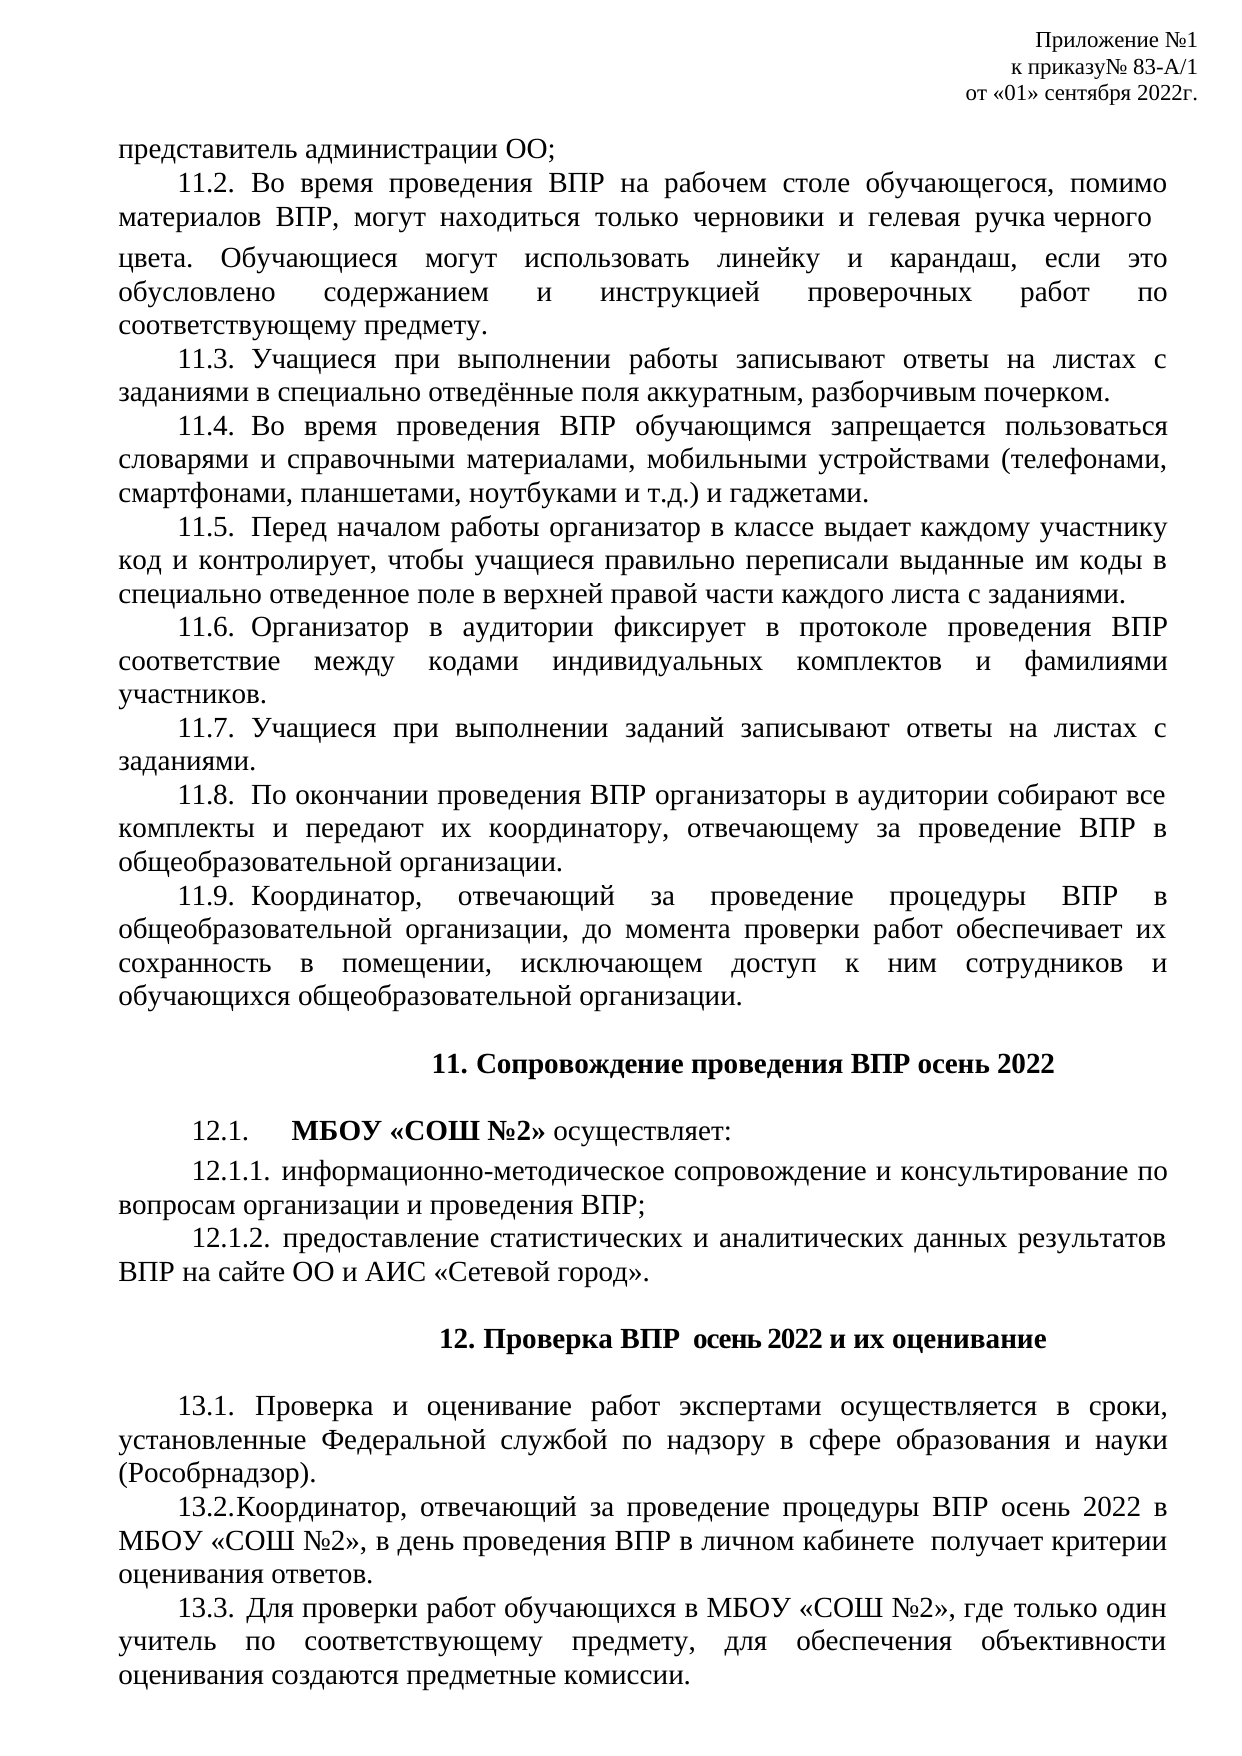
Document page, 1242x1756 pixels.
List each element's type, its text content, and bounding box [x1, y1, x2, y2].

list Учащиеся при выполнении заданий записывают ответы на листах с заданиями. [118, 710, 1167, 777]
list Во время проведения ВПР обучающимся запрещается пользоваться словарями и справочными материалами, мобильными устройствами (телефонами, смартфонами, планшетами, ноутбуками и т.д.) и гаджетами. [118, 408, 1168, 509]
text цвета. Обучающиеся могут использовать линейку и карандаш, если это обусловлено содержанием и инструкцией проверочных работ по соответствующему предмету. [118, 240, 1168, 341]
list Организатор в аудитории фиксирует в протоколе проведения ВПР соответствие между кодами индивидуальных комплектов и фамилиями участников. [118, 609, 1168, 710]
list МБОУ «СОШ №2» осуществляет: [118, 1114, 1167, 1147]
list Координатор, отвечающий за проведение процедуры ВПР в общеобразовательной организации, до момента проверки работ обеспечивает их сохранность в помещении, исключающем доступ к ним сотрудников и обучающихся общеобразовательной организации. [118, 878, 1167, 1012]
list Координатор, отвечающий за проведение процедуры ВПР осень 2022 в МБОУ «СОШ №2», в день проведения ВПР в личном кабинете получает критерии оценивания ответов. [118, 1489, 1168, 1590]
subtitle Сопровождение проведения ВПР осень 2022 [431, 1046, 1198, 1080]
list По окончании проведения ВПР организаторы в аудитории собирают все комплекты и передают их координатору, отвечающему за проведение ВПР в общеобразовательной организации. [118, 777, 1167, 878]
list Проверка и оценивание работ экспертами осуществляется в сроки, установленные Федеральной службой по надзору в сфере образования и науки (Рособрнадзор). [118, 1388, 1168, 1489]
list Учащиеся при выполнении работы записывают ответы на листах с заданиями в специально отведённые поля аккуратным, разборчивым почерком. [118, 341, 1167, 408]
list информационно-методическое сопровождение и консультирование по вопросам организации и проведения ВПР; [118, 1153, 1168, 1221]
subtitle Проверка ВПР осень 2022 и их оценивание [439, 1321, 1198, 1355]
list Для проверки работ обучающихся в МБОУ «СОШ №2», где только один учитель по соответствующему предмету, для обеспечения объективности оценивания создаются предметные комиссии. [118, 1590, 1166, 1690]
list Перед началом работы организатор в классе выдает каждому участнику код и контролирует, чтобы учащиеся правильно переписали выданные им коды в специально отведенное поле в верхней правой части каждого листа с заданиями. [118, 509, 1169, 609]
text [118, 132, 1198, 165]
list предоставление статистических и аналитических данных результатов ВПР на сайте ОО и АИС «Сетевой город». [118, 1221, 1167, 1288]
list Во время проведения ВПР на рабочем столе обучающегося, помимо материалов ВПР, могут находиться только черновики и гелевая ручка черного [118, 165, 1168, 232]
